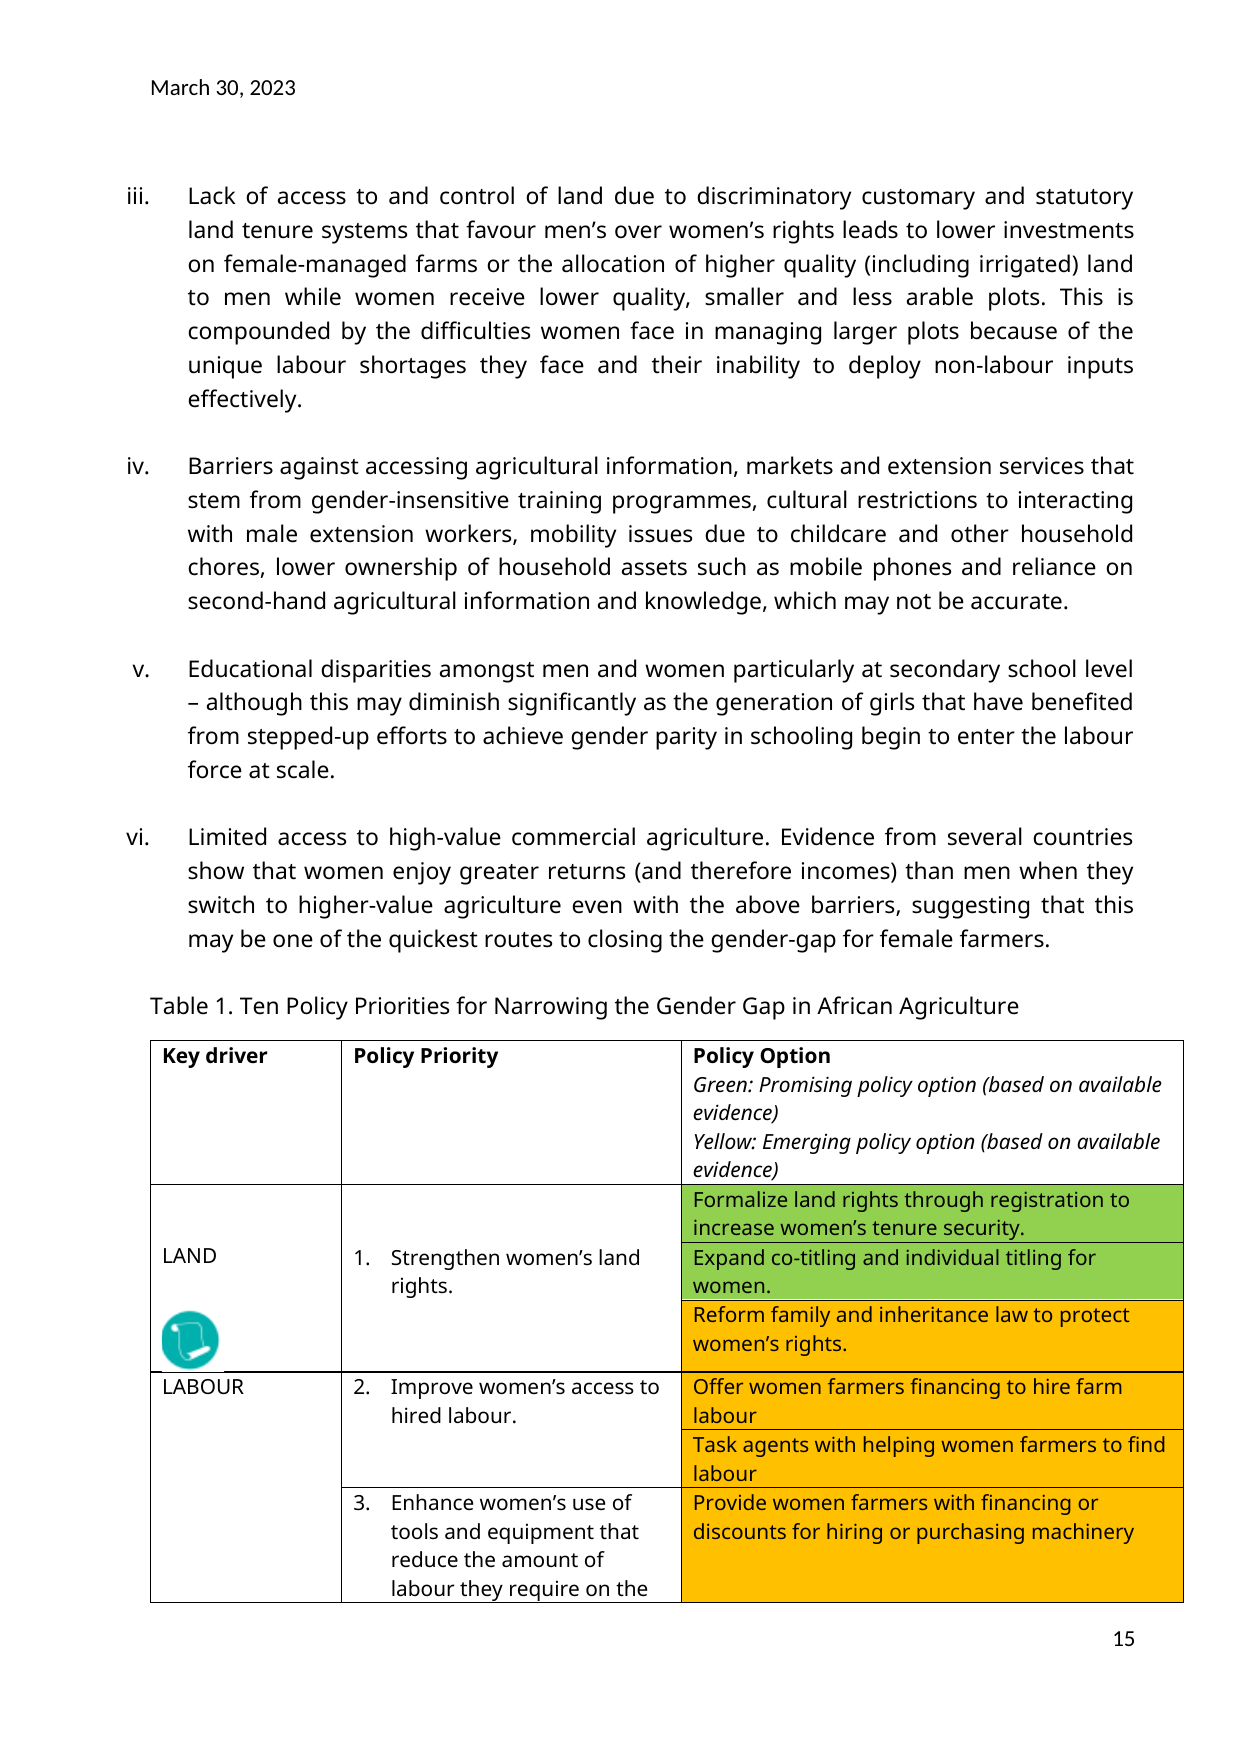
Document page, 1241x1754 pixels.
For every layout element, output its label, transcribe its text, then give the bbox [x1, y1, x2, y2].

table_header Policy Option Green: Promising policy option (based on available evidence) Yellow: Emerging policy option (based on available evidence) [682, 1041, 1183, 1184]
table_cell Reform family and inheritance law to protect women’s rights. [682, 1301, 1183, 1371]
picture [161, 1298, 225, 1372]
list Barriers against accessing agricultural information, markets and extension services that stem from gender-insensitive training programmes, cultural restrictions to interacting with male extension workers, mobility issues due to childcare and other household chores, lower ownership of household assets such as mobile phones and reliance on second-hand agricultural information and knowledge, which may not be accurate. [150, 450, 1135, 616]
table_header Key driver [151, 1041, 341, 1184]
table_cell Task agents with helping women farmers to find labour [682, 1430, 1183, 1487]
text Table 1. Ten Policy Priorities for Narrowing the Gender Gap in African Agriculture [150, 990, 1135, 1021]
list Educational disparities amongst men and women particularly at secondary school level – although this may diminish significantly as the generation of girls that have benefited from stepped-up efforts to achieve gender parity in schooling begin to enter the labour force at scale. [150, 652, 1135, 785]
table_cell Offer women farmers financing to hire farm labour [682, 1373, 1183, 1429]
list Lack of access to and control of land due to discriminatory customary and statutory land tenure systems that favour men’s over women’s rights leads to lower investments on female-managed farms or the allocation of higher quality (including irrigated) land to men while women receive lower quality, smaller and less arable plots. This is compounded by the difficulties women face in managing larger plots because of the unique labour shortages they face and their inability to deploy non-labour inputs effectively. [150, 180, 1135, 414]
table_cell Expand co-titling and individual titling for women. [682, 1243, 1183, 1299]
table_cell Improve women’s access to hired labour. [342, 1373, 681, 1487]
table_header Policy Priority [342, 1041, 681, 1184]
table_cell LABOUR [151, 1373, 341, 1602]
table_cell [342, 1488, 681, 1602]
list Limited access to high-value commercial agriculture. Evidence from several countries show that women enjoy greater returns (and therefore incomes) than men when they switch to higher-value agriculture even with the above barriers, suggesting that this may be one of the quickest routes to closing the gender-gap for female farmers. [150, 821, 1135, 954]
table_cell LAND [151, 1185, 341, 1371]
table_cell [682, 1488, 1183, 1602]
table_cell Formalize land rights through registration to increase women’s tenure security. [682, 1185, 1183, 1242]
table_cell Strengthen women’s land rights. [342, 1185, 681, 1371]
